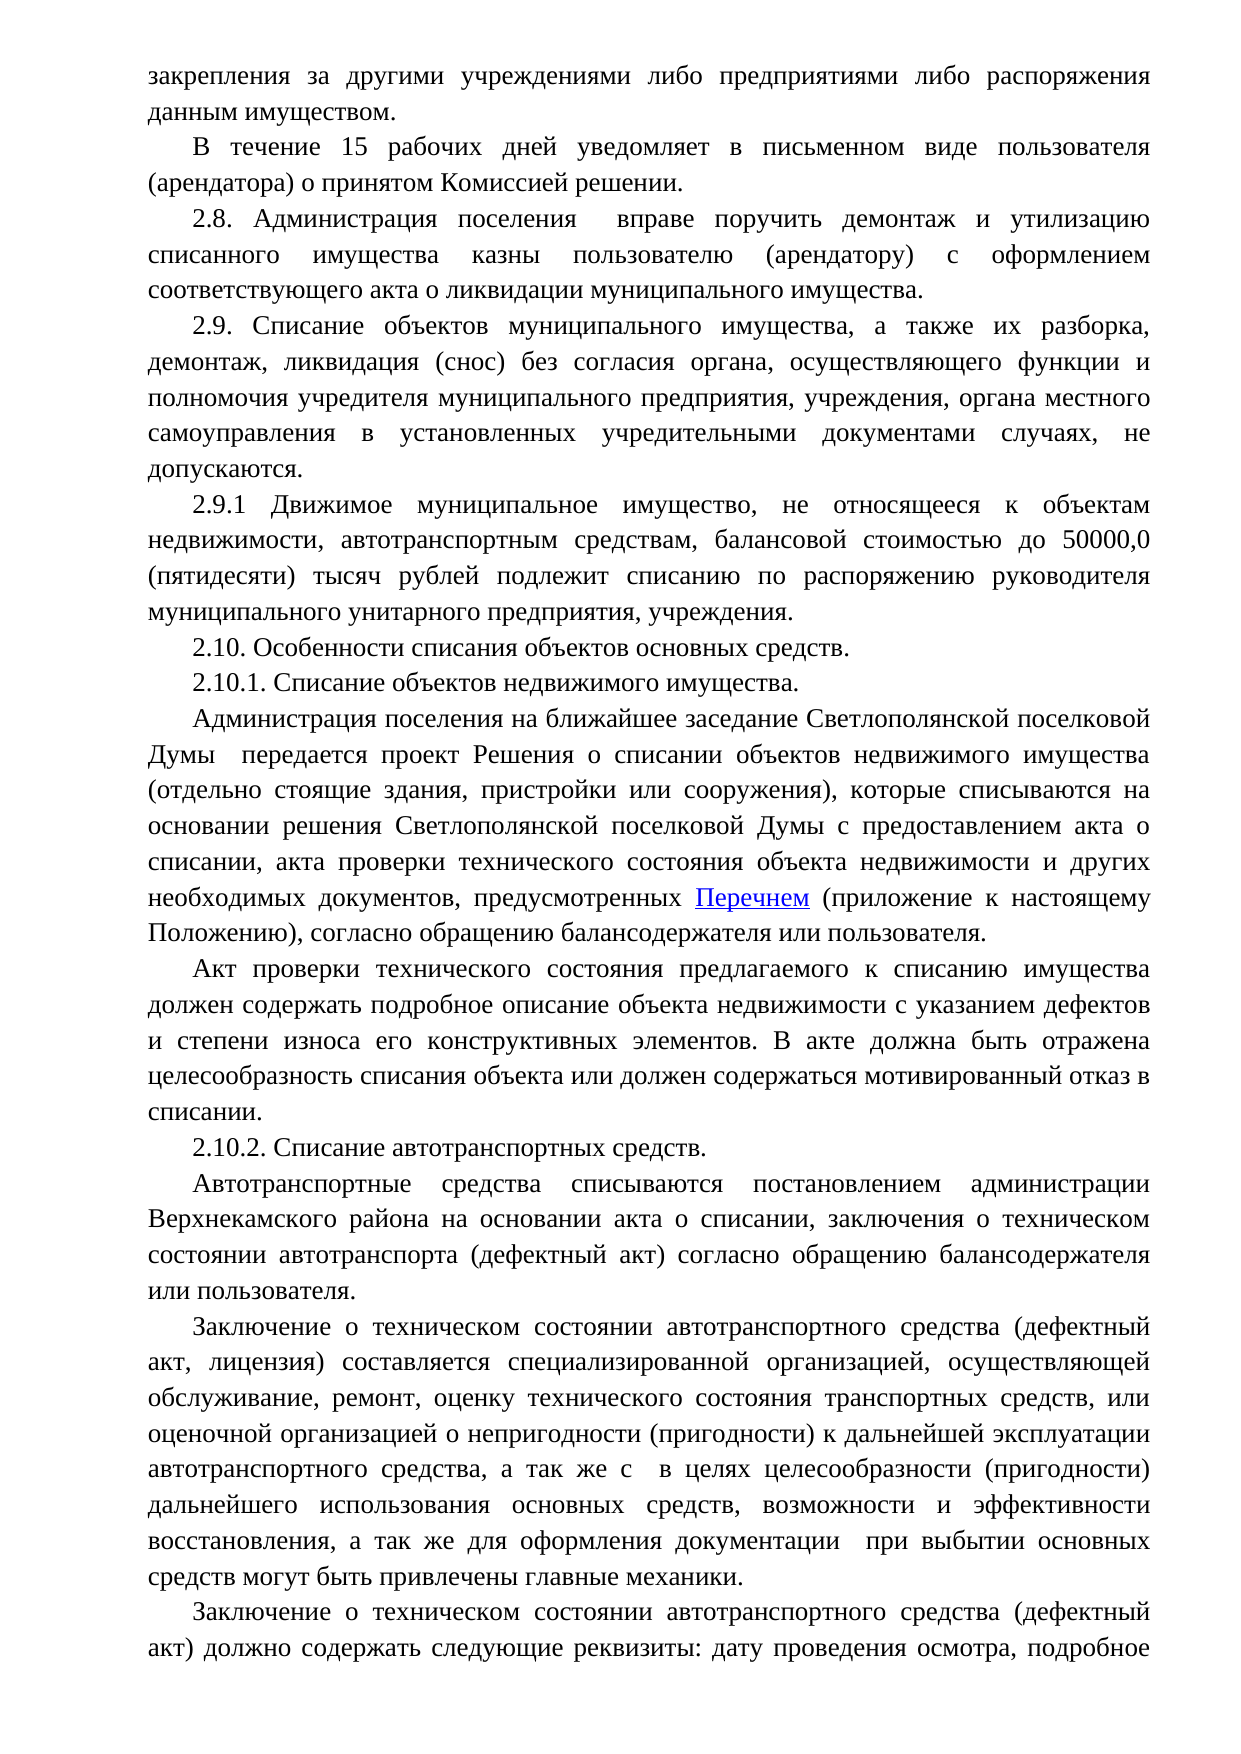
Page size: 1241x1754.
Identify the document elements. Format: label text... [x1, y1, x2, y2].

text Заключение о техническом состоянии автотранспортного средства (дефектный акт, лицензия) составляется специализированной организацией, осуществляющей обслуживание, ремонт, оценку технического состояния транспортных средств, или оценочной организацией о непригодности (пригодности) к дальнейшей эксплуатации автотранспортного средства, а так же с в целях целесообразности (пригодности) дальнейшего использования основных средств, возможности и эффективности восстановления, а так же для оформления документации при выбытии основных средств могут быть привлечены главные механики. [148, 1309, 1152, 1591]
text 2.8. Администрация поселения вправе поручить демонтаж и утилизацию списанного имущества казны пользователю (арендатору) с оформлением соответствующего акта о ликвидации муниципального имущества. [148, 202, 1152, 304]
text В течение 15 рабочих дней уведомляет в письменном виде пользователя (арендатора) о принятом Комиссией решении. [148, 131, 1152, 197]
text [148, 59, 1152, 126]
text 2.9.1 Движимое муниципальное имущество, не относящееся к объектам недвижимости, автотранспортным средствам, балансовой стоимостью до 50000,0 (пятидесяти) тысяч рублей подлежит списанию по распоряжению руководителя муниципального унитарного предприятия, учреждения. [148, 488, 1152, 626]
text 2.9. Списание объектов муниципального имущества, а также их разборка, демонтаж, ликвидация (снос) без согласия органа, осуществляющего функции и полномочия учредителя муниципального предприятия, учреждения, органа местного самоуправления в установленных учредительными документами случаях, не допускаются. [148, 309, 1152, 483]
text Автотранспортные средства списываются постановлением администрации Верхнекамского района на основании акта о списании, заключения о техническом состоянии автотранспорта (дефектный акт) согласно обращению балансодержателя или пользователя. [148, 1167, 1152, 1305]
text 2.10. Особенности списания объектов основных средств. [148, 631, 1152, 662]
text Администрация поселения на ближайшее заседание Светлополянской поселковой Думы передается проект Решения о списании объектов недвижимого имущества (отдельно стоящие здания, пристройки или сооружения), которые списываются на основании решения Светлополянской поселковой Думы с предоставлением акта о списании, акта проверки технического состояния объекта недвижимости и других необходимых документов, предусмотренных Перечнем (приложение к настоящему Положению), согласно обращению балансодержателя или пользователя. [148, 702, 1152, 948]
text 2.10.2. Списание автотранспортных средств. [148, 1131, 1152, 1162]
text Акт проверки технического состояния предлагаемого к списанию имущества должен содержать подробное описание объекта недвижимости с указанием дефектов и степени износа его конструктивных элементов. В акте должна быть отражена целесообразность списания объекта или должен содержаться мотивированный отказ в списании. [148, 952, 1152, 1126]
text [148, 1595, 1152, 1662]
text 2.10.1. Списание объектов недвижимого имущества. [148, 666, 1152, 698]
